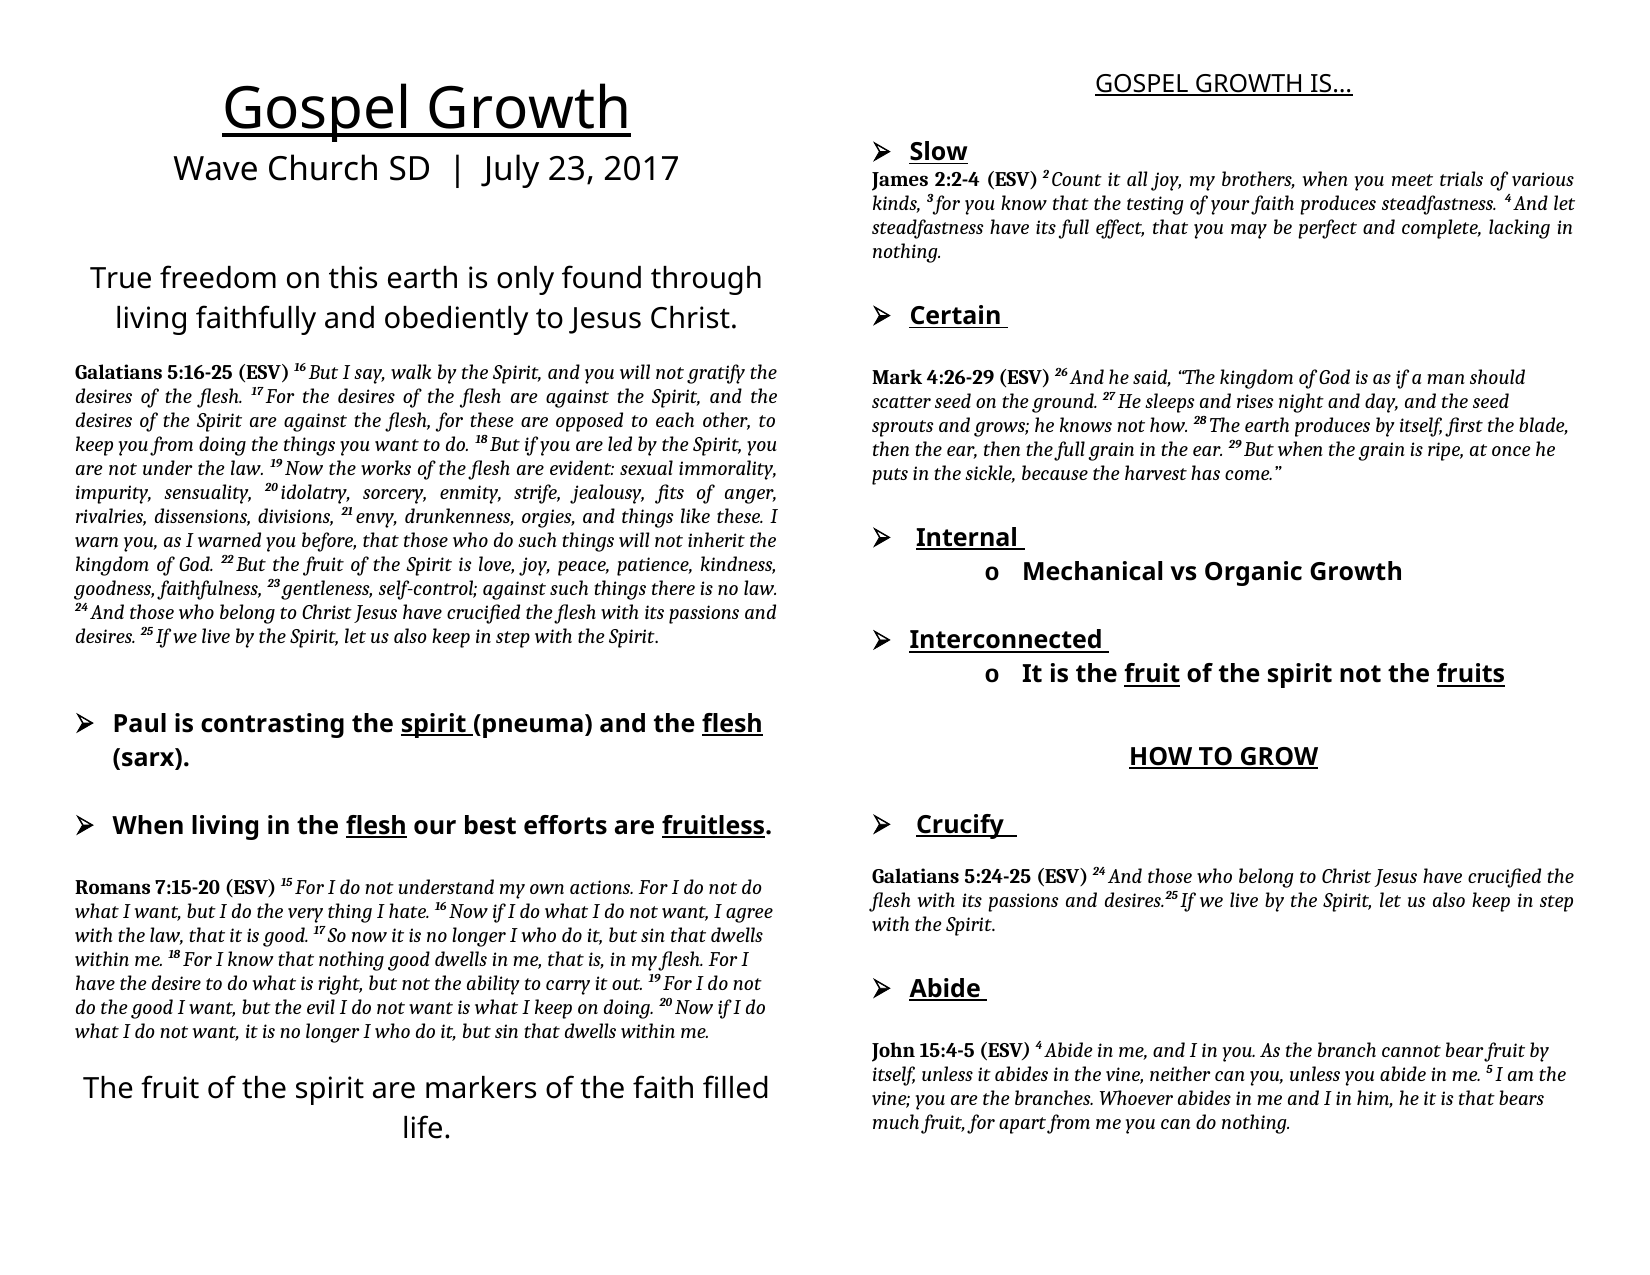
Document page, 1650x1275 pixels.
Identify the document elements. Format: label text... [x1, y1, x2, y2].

subtitle Romans 7:15-20 (ESV) 15 For I do not understand my own actions. For I do not do what I want, but I do the very thing I hate. 16 Now if I do what I do not want, I agree with the law, that it is good. 17 So now it is no longer I who do it, but sin that dwells within me. 18 For I know that nothing good dwells in me, that is, in my flesh. For I have the desire to do what is right, but not the ability to carry it out. 19 For I do not do the good I want, but the evil I do not want is what I keep on doing. 20 Now if I do what I do not want, it is no longer I who do it, but sin that dwells within me. [75, 876, 778, 1043]
list It is the fruit of the spirit not the fruits [984, 656, 1575, 690]
text The fruit of the spirit are markers of the faith filled life. [75, 1067, 778, 1147]
list Mechanical vs Organic Growth [984, 554, 1575, 588]
text John 15:4-5 (ESV) 4 Abide in me, and I in you. As the branch cannot bear fruit by itself, unless it abides in the vine, neither can you, unless you abide in me. 5 I am the vine; you are the branches. Whoever abides in me and I in him, he it is that bears much fruit, for apart from me you can do nothing. [872, 1038, 1575, 1134]
list When living in the flesh our best efforts are fruitless. [75, 807, 778, 841]
text HOW TO GROW [872, 738, 1575, 772]
list Crucify [872, 806, 1575, 841]
list Slow [872, 134, 1575, 168]
text Gospel Growth [75, 66, 778, 145]
text GOSPEL GROWTH IS… [872, 66, 1575, 100]
list Abide [872, 970, 1575, 1004]
text Mark 4:26-29 (ESV) 26 And he said, “The kingdom of God is as if a man should scatter seed on the ground. 27 He sleeps and rises night and day, and the seed sprouts and grows; he knows not how. 28 The earth produces by itself, first the blade, then the ear, then the full grain in the ear. 29 But when the grain is ripe, at once he puts in the sickle, because the harvest has come.” [872, 366, 1575, 486]
list Paul is contrasting the spirit (pneuma) and the flesh (sarx). [75, 705, 778, 773]
list Interconnected [872, 622, 1575, 656]
list Internal [872, 520, 1575, 554]
text Galatians 5:24-25 (ESV) 24 And those who belong to Christ Jesus have crucified the flesh with its passions and desires.25 If we live by the Spirit, let us also keep in step with the Spirit. [872, 864, 1575, 936]
text Wave Church SD | July 23, 2017 [75, 145, 778, 191]
list Certain [872, 298, 1575, 332]
text True freedom on this earth is only found through living faithfully and obediently to Jesus Christ. [75, 257, 778, 337]
text Galatians 5:16-25 (ESV) 16 But I say, walk by the Spirit, and you will not gratify the desires of the flesh. 17 For the desires of the flesh are against the Spirit, and the desires of the Spirit are against the flesh, for these are opposed to each other, to keep you from doing the things you want to do. 18 But if you are led by the Spirit, you are not under the law. 19 Now the works of the flesh are evident: sexual immorality, impurity, sensuality, 20 idolatry, sorcery, enmity, strife, jealousy, fits of anger, rivalries, dissensions, divisions, 21 envy, drunkenness, orgies, and things like these. I warn you, as I warned you before, that those who do such things will not inherit the kingdom of God. 22 But the fruit of the Spirit is love, joy, peace, patience, kindness, goodness, faithfulness, 23 gentleness, self-control; against such things there is no law. 24 And those who belong to Christ Jesus have crucified the flesh with its passions and desires. 25 If we live by the Spirit, let us also keep in step with the Spirit. [75, 361, 778, 648]
text James 2:2-4 (ESV) 2 Count it all joy, my brothers, when you meet trials of various kinds, 3 for you know that the testing of your faith produces steadfastness. 4 And let steadfastness have its full effect, that you may be perfect and complete, lacking in nothing. [872, 168, 1575, 264]
